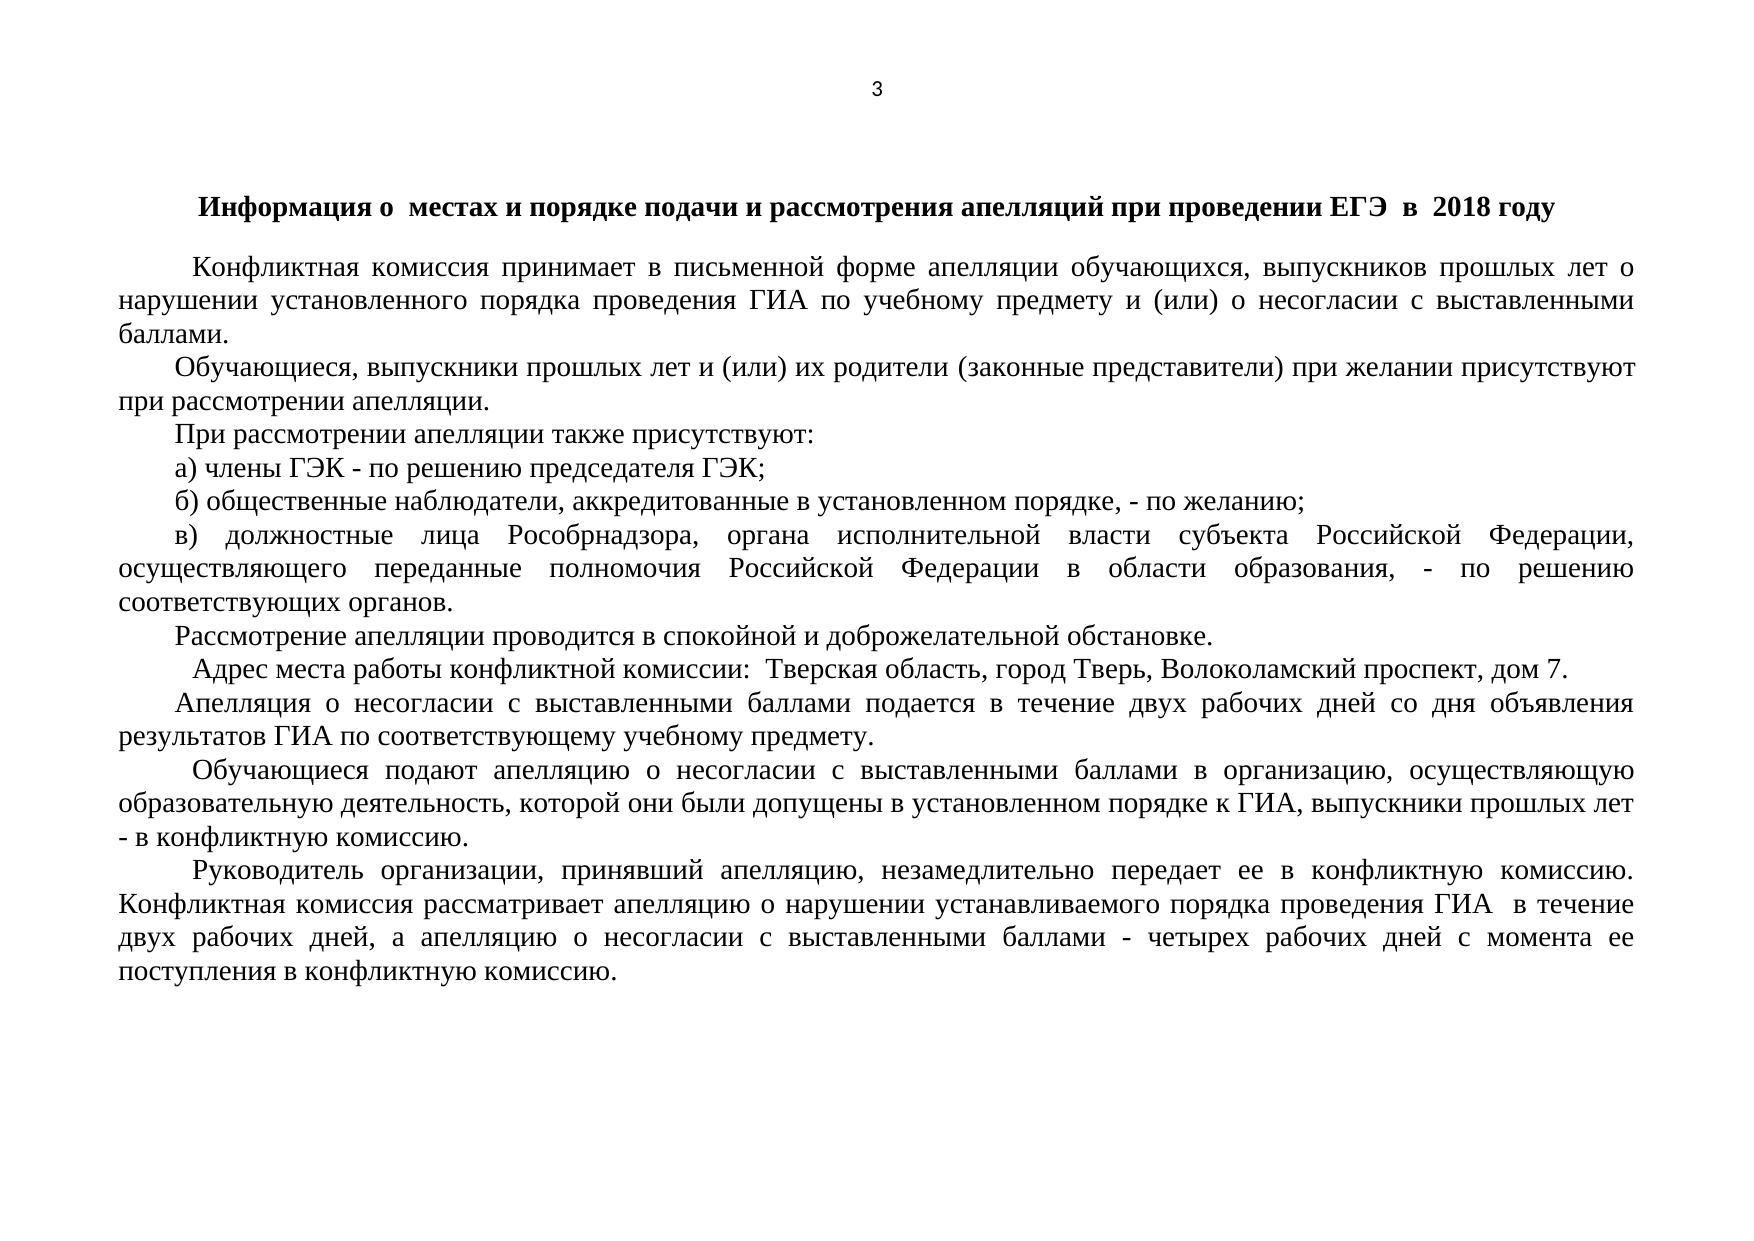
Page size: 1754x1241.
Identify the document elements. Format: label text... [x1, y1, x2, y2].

text Обучающиеся, выпускники прошлых лет и (или) их родители (законные представители) при желании присутствуют при рассмотрении апелляции. [118, 349, 1636, 416]
text При рассмотрении апелляции также присутствуют: [118, 416, 1636, 450]
text Конфликтная комиссия принимает в письменной форме апелляции обучающихся, выпускников прошлых лет о нарушении установленного порядка проведения ГИА по учебному предмету и (или) о несогласии с выставленными баллами. [118, 249, 1636, 349]
text Информация о местах и порядке подачи и рассмотрения апелляций при проведении ЕГЭ в 2018 году [118, 189, 1636, 223]
text Апелляция о несогласии с выставленными баллами подается в течение двух рабочих дней со дня объявления результатов ГИА по соответствующему учебному предмету. [118, 685, 1636, 752]
text б) общественные наблюдатели, аккредитованные в установленном порядке, - по желанию; [118, 483, 1636, 517]
text Руководитель организации, принявший апелляцию, незамедлительно передает ее в конфликтную комиссию. Конфликтная комиссия рассматривает апелляцию о нарушении устанавливаемого порядка проведения ГИА в течение двух рабочих дней, а апелляцию о несогласии с выставленными баллами - четырех рабочих дней с момента ее поступления в конфликтную комиссию. [118, 852, 1636, 987]
text Рассмотрение апелляции проводится в спокойной и доброжелательной обстановке. [118, 618, 1636, 651]
text а) члены ГЭК - по решению председателя ГЭК; [118, 450, 1636, 483]
text Адрес места работы конфликтной комиссии: Тверская область, город Тверь, Волоколамский проспект, дом 7. [118, 651, 1636, 685]
text в) должностные лица Рособрнадзора, органа исполнительной власти субъекта Российской Федерации, осуществляющего переданные полномочия Российской Федерации в области образования, - по решению соответствующих органов. [118, 517, 1636, 618]
text Обучающиеся подают апелляцию о несогласии с выставленными баллами в организацию, осуществляющую образовательную деятельность, которой они были допущены в установленном порядке к ГИА, выпускники прошлых лет - в конфликтную комиссию. [118, 752, 1636, 852]
